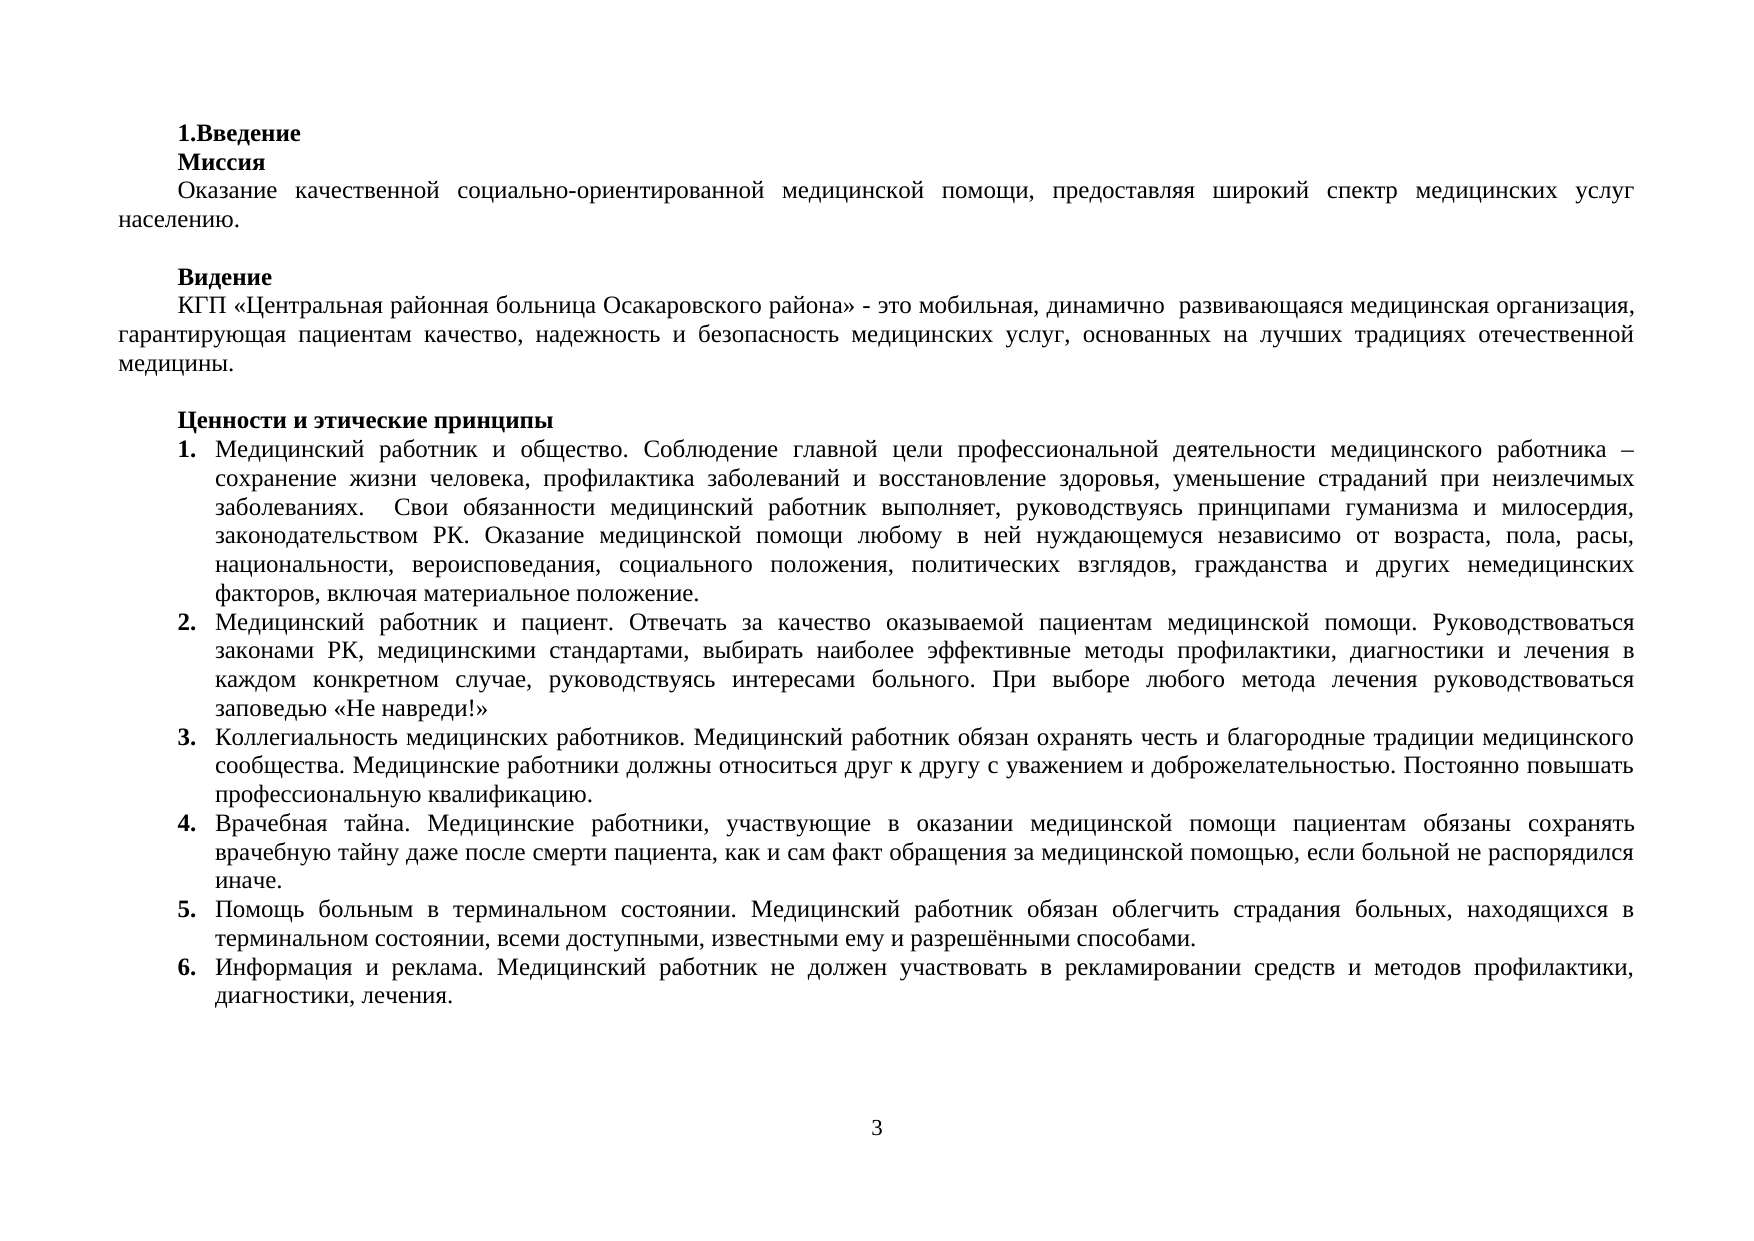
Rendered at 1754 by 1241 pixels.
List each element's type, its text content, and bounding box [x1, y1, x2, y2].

text Миссия [118, 147, 1636, 176]
text КГП «Центральная районная больница Осакаровского района» - это мобильная, динамично развивающаяся медицинская организация, гарантирующая пациентам качество, надежность и безопасность медицинских услуг, основанных на лучших традициях отечественной медицины. [118, 291, 1636, 377]
list Врачебная тайна. Медицинские работники, участвующие в оказании медицинской помощи пациентам обязаны сохранять врачебную тайну даже после смерти пациента, как и сам факт обращения за медицинской помощью, если больной не распорядился иначе. [177, 808, 1636, 894]
list Коллегиальность медицинских работников. Медицинский работник обязан охранять честь и благородные традиции медицинского сообщества. Медицинские работники должны относиться друг к другу с уважением и доброжелательностью. Постоянно повышать профессиональную квалификацию. [177, 722, 1636, 808]
text Видение [118, 262, 1636, 291]
list Медицинский работник и пациент. Отвечать за качество оказываемой пациентам медицинской помощи. Руководствоваться законами РК, медицинскими стандартами, выбирать наиболее эффективные методы профилактики, диагностики и лечения в каждом конкретном случае, руководствуясь интересами больного. При выборе любого метода лечения руководствоваться заповедью «Не навреди!» [177, 607, 1636, 722]
text 1.Введение [118, 118, 1636, 147]
list Медицинский работник и общество. Соблюдение главной цели профессиональной деятельности медицинского работника – сохранение жизни человека, профилактика заболеваний и восстановление здоровья, уменьшение страданий при неизлечимых заболеваниях. Свои обязанности медицинский работник выполняет, руководствуясь принципами гуманизма и милосердия, законодательством РК. Оказание медицинской помощи любому в ней нуждающемуся независимо от возраста, пола, расы, национальности, вероисповедания, социального положения, политических взглядов, гражданства и других немедицинских факторов, включая материальное положение. [177, 434, 1636, 607]
text Оказание качественной социально-ориентированной медицинской помощи, предоставляя широкий спектр медицинских услуг населению. [118, 176, 1636, 233]
list Помощь больным в терминальном состоянии. Медицинский работник обязан облегчить страдания больных, находящихся в терминальном состоянии, всеми доступными, известными ему и разрешёнными способами. [177, 894, 1636, 952]
text Ценности и этические принципы [118, 406, 1636, 434]
list Информация и реклама. Медицинский работник не должен участвовать в рекламировании средств и методов профилактики, диагностики, лечения. [177, 952, 1636, 1009]
